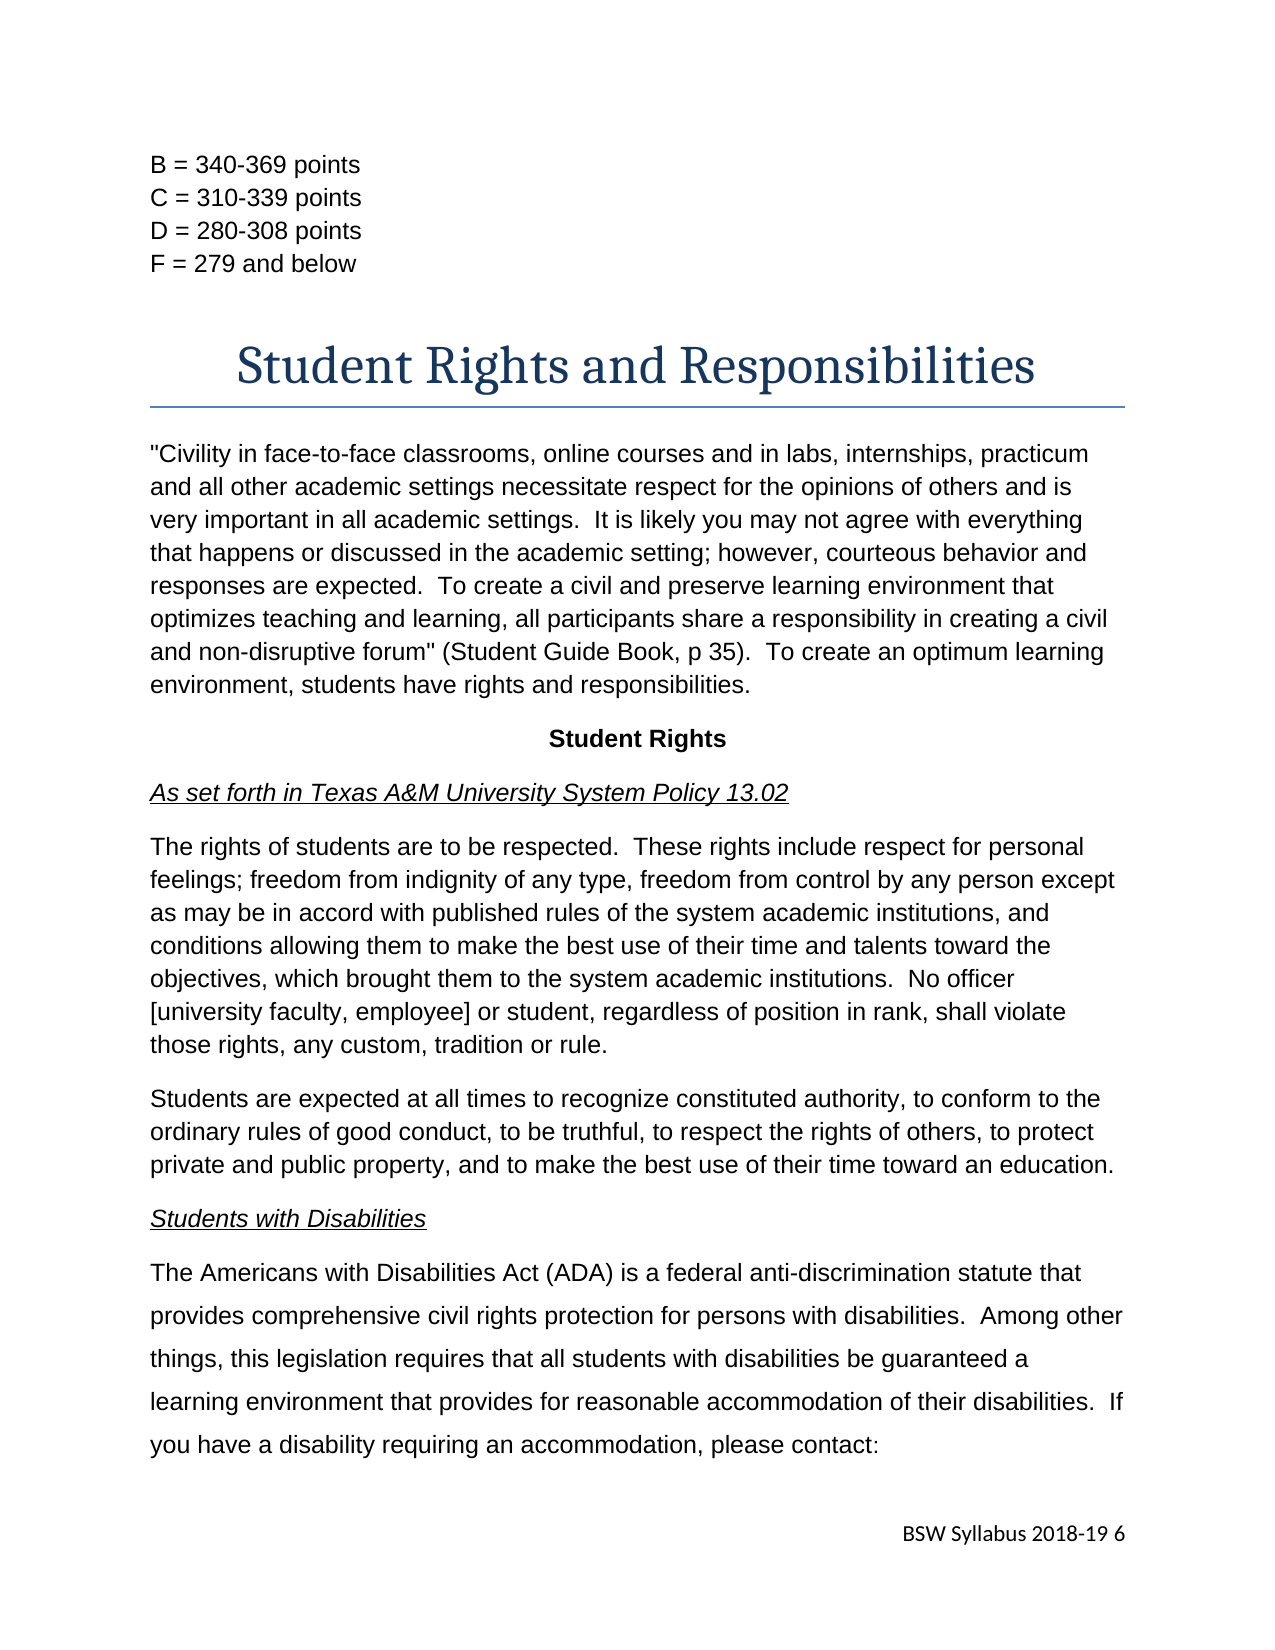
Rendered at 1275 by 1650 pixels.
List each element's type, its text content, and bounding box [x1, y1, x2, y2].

text Students are expected at all times to recognize constituted authority, to conform to the ordinary rules of good conduct, to be truthful, to respect the rights of others, to protect private and public property, and to make the best use of their time toward an education. [150, 1084, 1125, 1178]
text Student Rights [150, 724, 1125, 753]
text As set forth in Texas A&M University System Policy 13.02 [150, 778, 1125, 807]
text The Americans with Disabilities Act (ADA) is a federal anti-discrimination statute that provides comprehensive civil rights protection for persons with disabilities. Among other things, this legislation requires that all students with disabilities be guaranteed a learning environment that provides for reasonable accommodation of their disabilities. If you have a disability requiring an accommodation, please contact: [150, 1257, 1125, 1459]
title Student Rights and Responsibilities [150, 335, 1125, 406]
text D = 280-308 points [150, 216, 1125, 245]
text F = 279 and below [150, 249, 1125, 278]
text C = 310-339 points [150, 183, 1125, 212]
text Students with Disabilities [150, 1204, 1125, 1232]
text "Civility in face-to-face classrooms, online courses and in labs, internships, practicum and all other academic settings necessitate respect for the opinions of others and is very important in all academic settings. It is likely you may not agree with everything that happens or discussed in the academic setting; however, courteous behavior and responses are expected. To create a civil and preserve learning environment that optimizes teaching and learning, all participants share a responsibility in creating a civil and non-disruptive forum" (Student Guide Book, p 35). To create an optimum learning environment, students have rights and responsibilities. [150, 439, 1125, 699]
text B = 340-369 points [150, 150, 1125, 179]
text The rights of students are to be respected. These rights include respect for personal feelings; freedom from indignity of any type, freedom from control by any person except as may be in accord with published rules of the system academic institutions, and conditions allowing them to make the best use of their time and talents toward the objectives, which brought them to the system academic institutions. No officer [university faculty, employee] or student, regardless of position in rank, shall violate those rights, any custom, tradition or rule. [150, 832, 1125, 1059]
